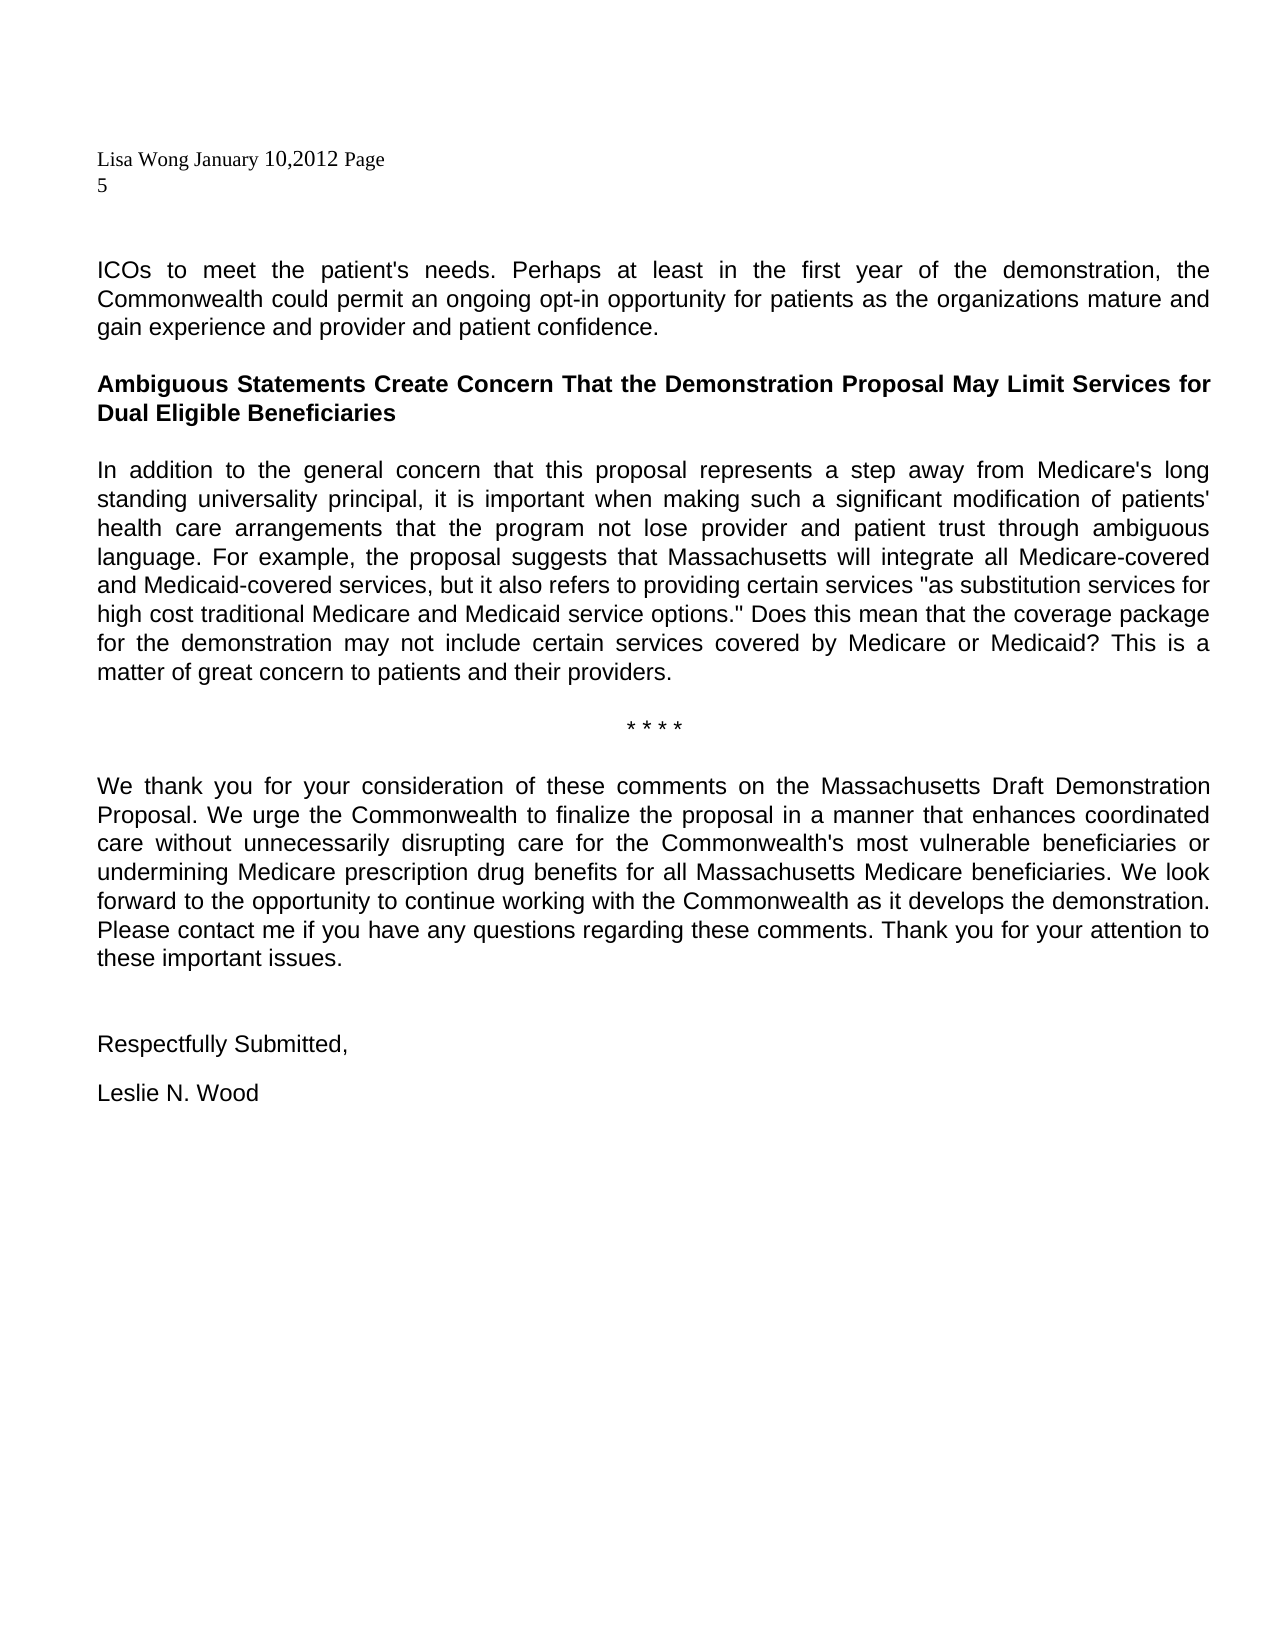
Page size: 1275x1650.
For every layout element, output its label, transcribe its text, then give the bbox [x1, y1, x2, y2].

text Respectfully Submitted, [97, 1029, 1212, 1058]
text Leslie N. Wood [97, 1079, 1212, 1106]
text In addition to the general concern that this proposal represents a step away from Medicare's long standing universality principal, it is important when making such a significant modification of patients' health care arrangements that the program not lose provider and patient trust through ambiguous language. For example, the proposal suggests that Massachusetts will integrate all Medicare-covered and Medicaid-covered services, but it also refers to providing certain services "as substitution services for high cost traditional Medicare and Medicaid service options." Does this mean that the coverage package for the demonstration may not include certain services covered by Medicare or Medicaid? This is a matter of great concern to patients and their providers. [97, 455, 1212, 685]
text We thank you for your consideration of these comments on the Massachusetts Draft Demonstration Proposal. We urge the Commonwealth to finalize the proposal in a manner that enhances coordinated care without unnecessarily disrupting care for the Commonwealth's most vulnerable beneficiaries or undermining Medicare prescription drug benefits for all Massachusetts Medicare beneficiaries. We look forward to the opportunity to continue working with the Commonwealth as it develops the demonstration. Please contact me if you have any questions regarding these comments. Thank you for your attention to these important issues. [97, 771, 1212, 972]
text ICOs to meet the patient's needs. Perhaps at least in the first year of the demonstration, the Commonwealth could permit an ongoing opt-in opportunity for patients as the organizations mature and gain experience and provider and patient confidence. [97, 254, 1212, 341]
text Ambiguous Statements Create Concern That the Demonstration Proposal May Limit Services for Dual Eligible Beneficiaries [97, 369, 1212, 427]
text * * * * [97, 713, 1212, 742]
text Lisa Wong January 10,2012 Page 5 [97, 144, 393, 197]
